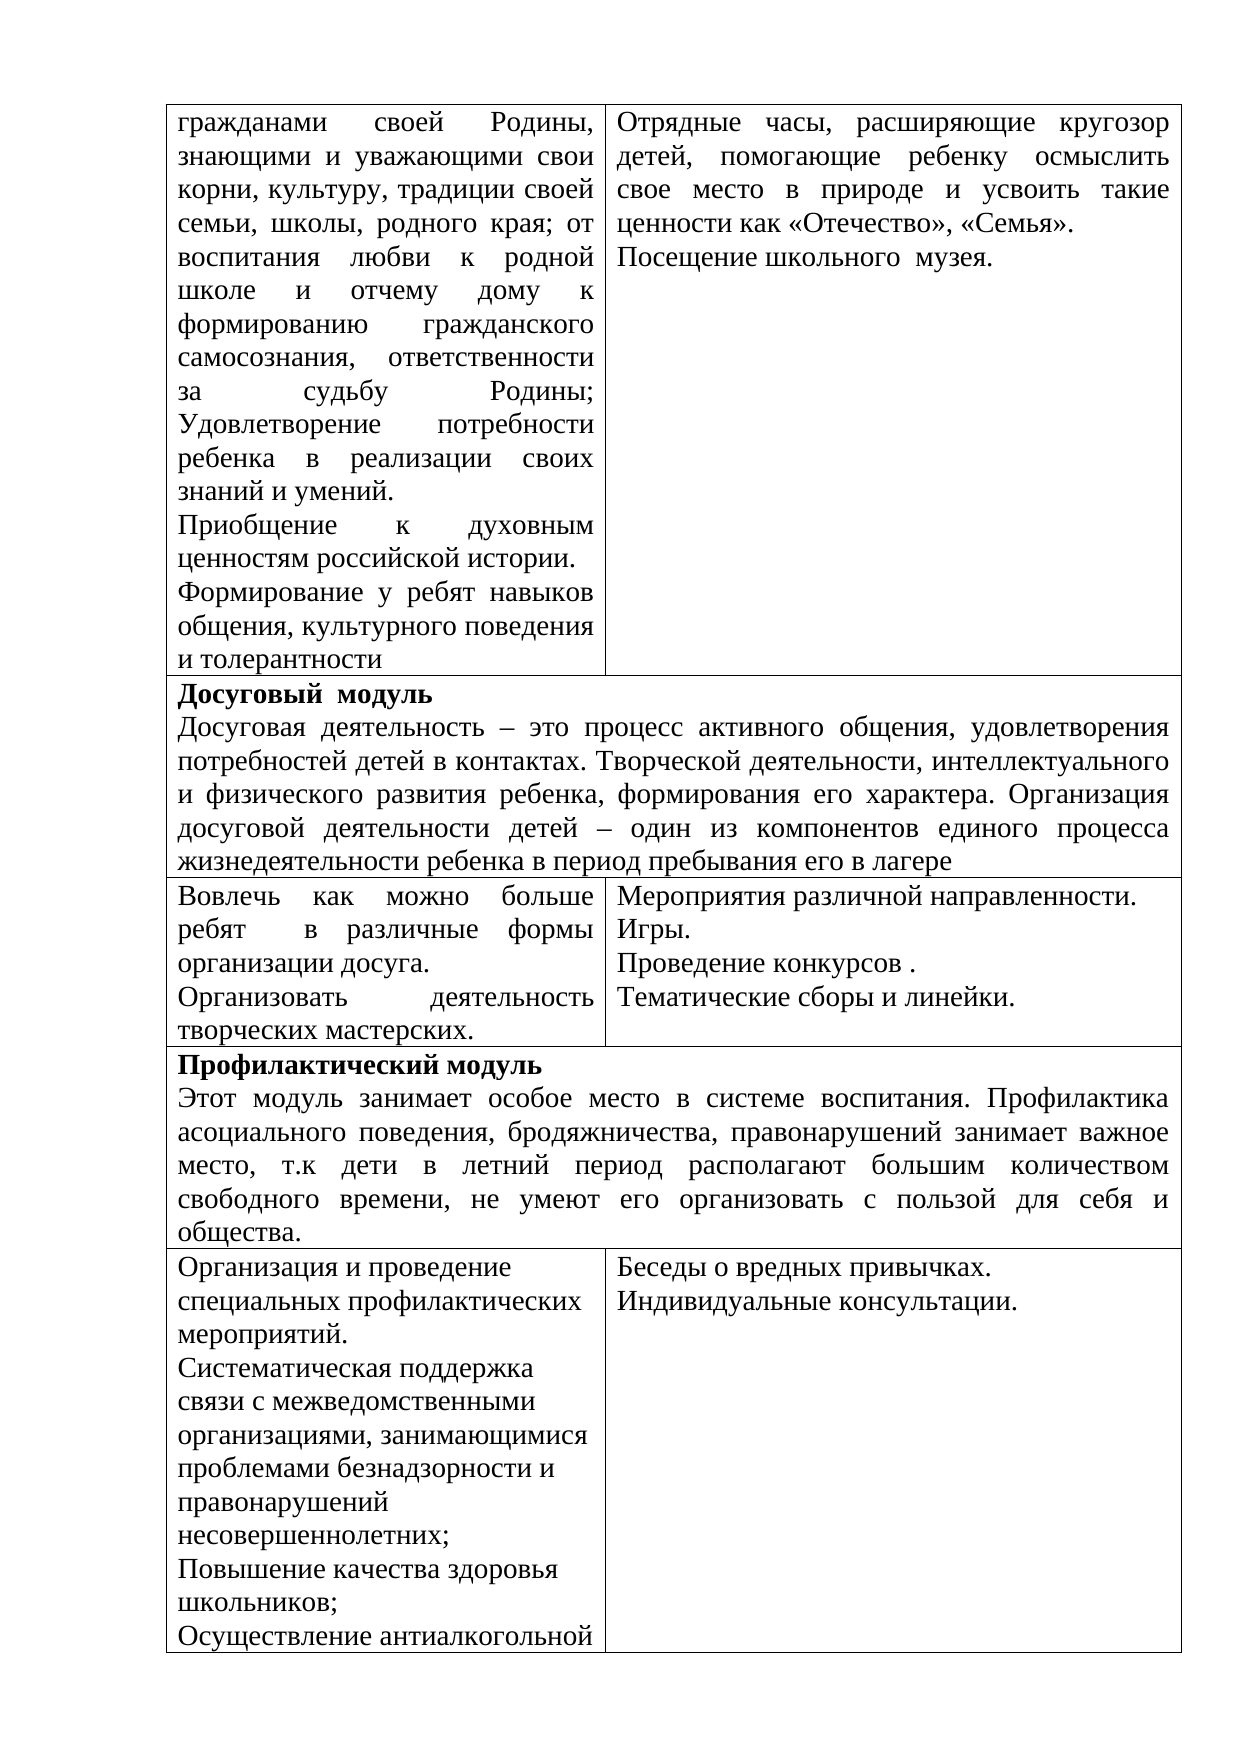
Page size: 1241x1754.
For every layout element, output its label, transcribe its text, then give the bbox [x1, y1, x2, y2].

table_cell Мероприятия различной направленности. Игры. Проведение конкурсов . Тематические сборы и линейки. [606, 878, 1181, 1046]
table_cell Досуговый модуль Досуговая деятельность – это процесс активного общения, удовлетворения потребностей детей в контактах. Творческой деятельности, интеллектуального и физического развития ребенка, формирования его характера. Организация досуговой деятельности детей – один из компонентов единого процесса жизнедеятельности ребенка в период пребывания его в лагере [167, 676, 1181, 877]
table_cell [606, 1249, 1181, 1652]
table_cell Вовлечь как можно больше ребят в различные формы организации досуга. Организовать деятельность творческих мастерских. [167, 878, 605, 1046]
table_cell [167, 1249, 605, 1652]
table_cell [606, 105, 1181, 675]
table_cell Профилактический модуль Этот модуль занимает особое место в системе воспитания. Профилактика асоциального поведения, бродяжничества, правонарушений занимает важное место, т.к дети в летний период располагают большим количеством свободного времени, не умеют его организовать с пользой для себя и общества. [167, 1047, 1181, 1248]
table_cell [167, 105, 605, 675]
